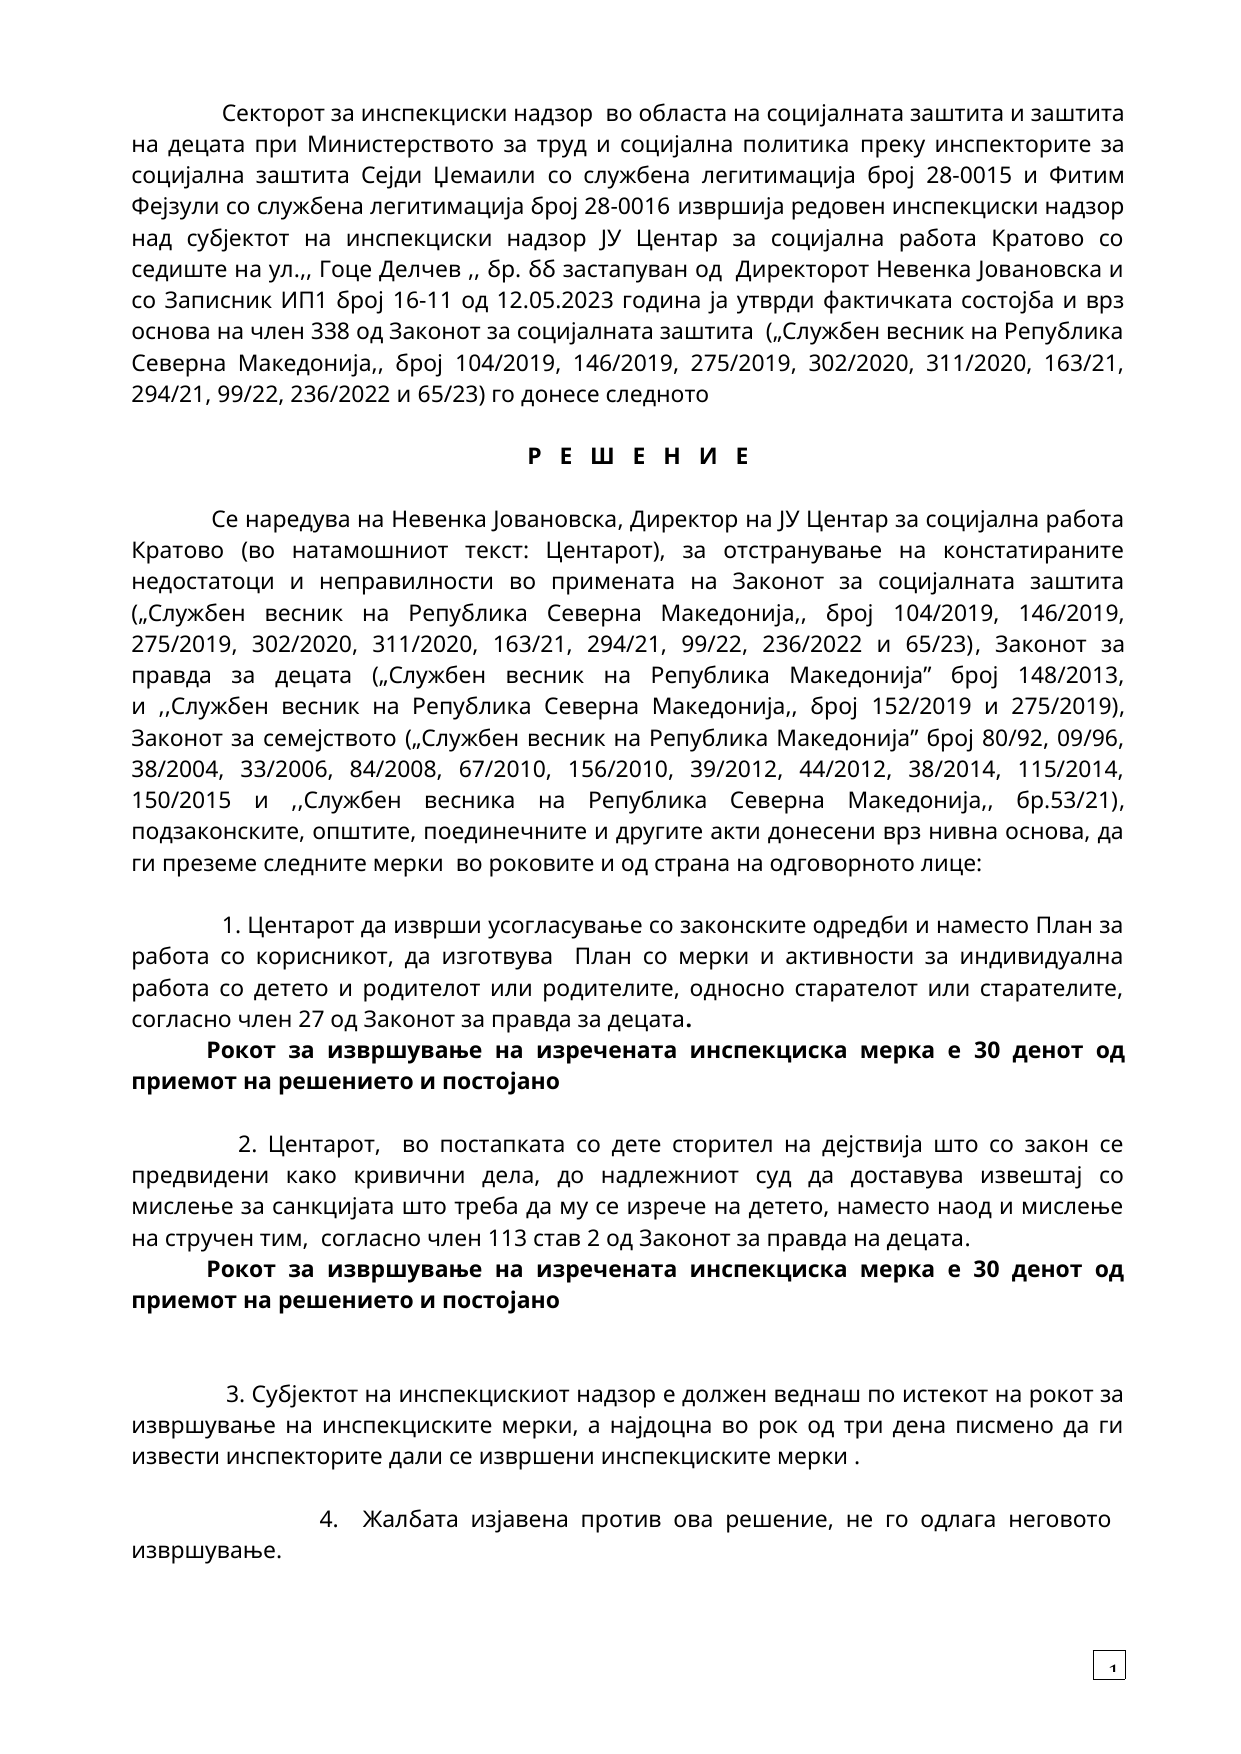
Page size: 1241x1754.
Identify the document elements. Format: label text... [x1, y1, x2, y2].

text Рокот за извршување на изречената инспекциска мерка е 30 денот од приемот на решението и постојано [131, 1253, 1125, 1315]
text Секторот за инспекциски надзор во областа на социјалната заштита и заштита на децата при Министерството за труд и социјална политика преку инспекторите за социјална заштита Сејди Џемаили со службена легитимација број 28-0015 и Фитим Фејзули со службена легитимација број 28-0016 извршија редовен инспекциски надзор над субјектот на инспекциски надзор ЈУ Центар за социјална работа Кратово со седиште на ул.,, Гоце Делчев ,, бр. бб застапуван од Директорот Невенка Јовановска и со Записник ИП1 број 16-11 од 12.05.2023 година ја утврди фактичката состојба и врз основа на член 338 од Законот за социјалната заштита („Службен весник на Република Северна Македонија,, број 104/2019, 146/2019, 275/2019, 302/2020, 311/2020, 163/21, 294/21, 99/22, 236/2022 и 65/23) го донесе следното [131, 96, 1125, 409]
text Р Е Ш Е Н И Е [131, 440, 1087, 471]
text Рокот за извршување на изречената инспекциска мерка е 30 денот од приемот на решението и постојано [131, 1034, 1125, 1096]
text Се наредува на Невенка Јовановска, Директор на ЈУ Центар за социјална работа Кратово (во натамошниот текст: Центарот), за отстранување на констатираните недостатоци и неправилности во примената на Законот за социјалната заштита („Службен весник на Република Северна Македонија,, број 104/2019, 146/2019, 275/2019, 302/2020, 311/2020, 163/21, 294/21, 99/22, 236/2022 и 65/23), Законот за правда за децата („Службен весник на Република Македонија” број 148/2013, и ,,Службен весник на Република Северна Македонија,, број 152/2019 и 275/2019), Законот за семејството („Службен весник на Република Македонија” број 80/92, 09/96, 38/2004, 33/2006, 84/2008, 67/2010, 156/2010, 39/2012, 44/2012, 38/2014, 115/2014, 150/2015 и ,,Службен весника на Република Северна Македонија,, бр.53/21), подзаконските, општите, поединечните и другите акти донесени врз нивна основа, да ги преземе следните мерки во роковите и од страна на одговорното лице: [131, 503, 1125, 878]
text 3. Субјектот на инспекцискиот надзор е должен веднаш по истекот на рокот за извршување на инспекциските мерки, а најдоцна во рок од три дена писмено да ги извести инспекторите дали се извршени инспекциските мерки . [131, 1378, 1125, 1471]
text 4. Жалбата изјавена против ова решение, не го одлага неговото извршување. [131, 1503, 1112, 1565]
text 2. Центарот, во постапката со дете сторител на дејствија што со закон се предвидени како кривични дела, до надлежниот суд да доставува извештај со мислење за санкцијата што треба да му се изрече на детето, наместо наод и мислење на стручен тим, согласно член 113 став 2 од Законот за правда на децата. [131, 1128, 1125, 1253]
text 1. Центарот да изврши усогласување со законските одредби и наместо План за работа со корисникот, да изготвува План со мерки и активности за индивидуална работа со детето и родителот или родителите, односно старателот или старателите, согласно член 27 од Законот за правда за децата. [131, 909, 1125, 1034]
